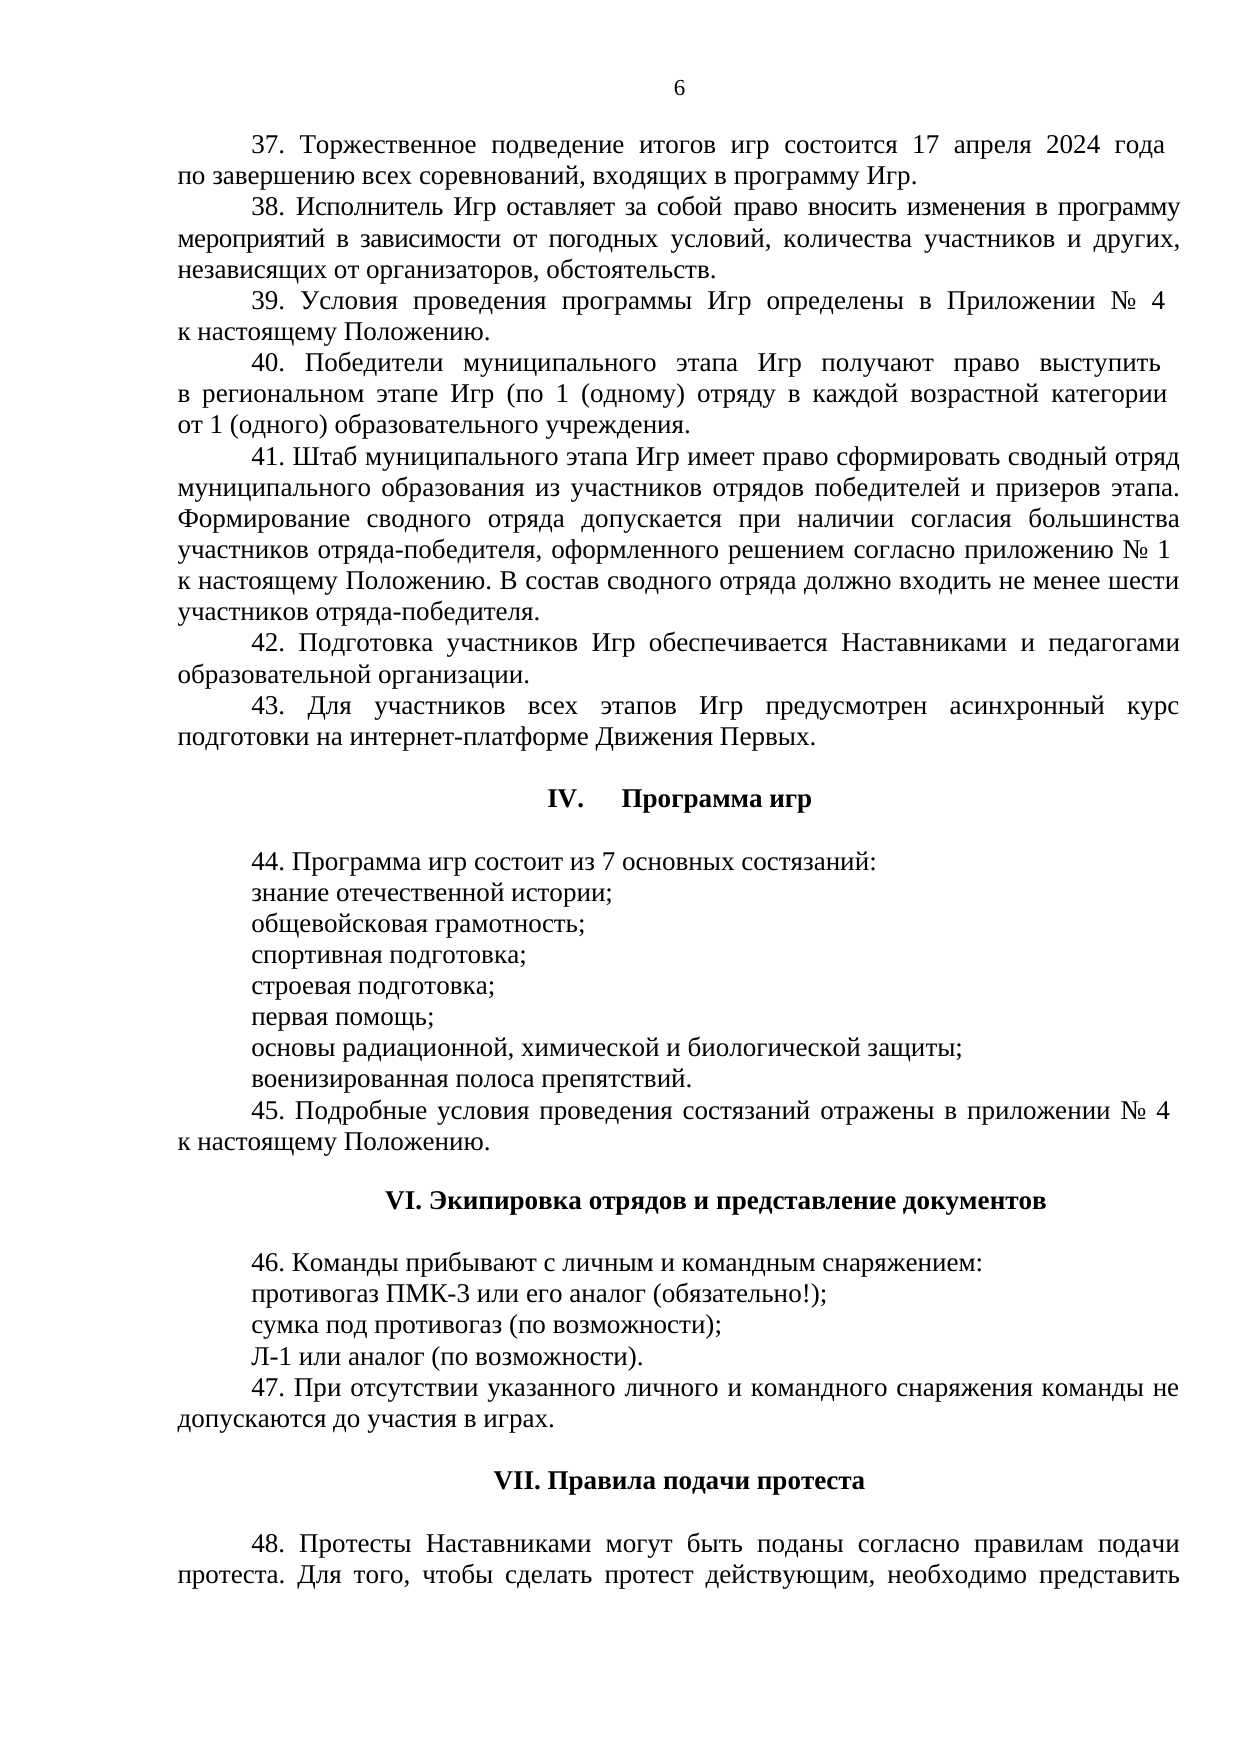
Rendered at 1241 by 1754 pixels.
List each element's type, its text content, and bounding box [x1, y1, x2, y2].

list основы радиационной, химической и биологической защиты; [251, 1031, 1181, 1063]
list первая помощь; [251, 1000, 1181, 1031]
text 44. Программа игр состоит из 7 основных состязаний: [177, 844, 1181, 876]
text VII. Правила подачи протеста [177, 1464, 1181, 1496]
list спортивная подготовка; [251, 938, 1181, 969]
list военизированная полоса препятствий. [251, 1063, 1181, 1094]
text 41. Штаб муниципального этапа Игр имеет право сформировать сводный отряд муниципального образования из участников отрядов победителей и призеров этапа. Формирование сводного отряда допускается при наличии согласия большинства участников отряда-победителя, оформленного решением согласно приложению № 1 к настоящему Положению. В состав сводного отряда должно входить не менее шести участников отряда-победителя. [177, 440, 1181, 627]
text 43. Для участников всех этапов Игр предусмотрен асинхронный курс подготовки на интернет-платформе Движения Первых. [177, 689, 1181, 751]
text 38. Исполнитель Игр оставляет за собой право вносить изменения в программу мероприятий в зависимости от погодных условий, количества участников и других, независящих от организаторов, обстоятельств. [177, 191, 1181, 284]
text противогаз ПМК-3 или его аналог (обязательно!); [177, 1277, 1181, 1309]
list знание отечественной истории; [251, 876, 1181, 907]
text 40. Победители муниципального этапа Игр получают право выступить в региональном этапе Игр (по 1 (одному) отряду в каждой возрастной категории от 1 (одного) образовательного учреждения. [177, 346, 1181, 440]
list Программа игр [215, 782, 1181, 813]
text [177, 1527, 1181, 1589]
text 46. Команды прибывают с личным и командным снаряжением: [177, 1246, 1181, 1277]
list строевая подготовка; [251, 969, 1181, 1000]
text 45. Подробные условия проведения состязаний отражены в приложении № 4 к настоящему Положению. [177, 1094, 1181, 1156]
text Л-1 или аналог (по возможности). [177, 1340, 1181, 1371]
text сумка под противогаз (по возможности); [177, 1309, 1181, 1340]
text VI. Экипировка отрядов и представление документов [177, 1184, 1181, 1215]
text 47. При отсутствии указанного личного и командного снаряжения команды не допускаются до участия в играх. [177, 1371, 1181, 1433]
text 37. Торжественное подведение итогов игр состоится 17 апреля 2024 года по завершению всех соревнований, входящих в программу Игр. [177, 128, 1181, 191]
text 42. Подготовка участников Игр обеспечивается Наставниками и педагогами образовательной организации. [177, 627, 1181, 689]
text 39. Условия проведения программы Игр определены в Приложении № 4 к настоящему Положению. [177, 284, 1181, 346]
list общевойсковая грамотность; [251, 907, 1181, 938]
